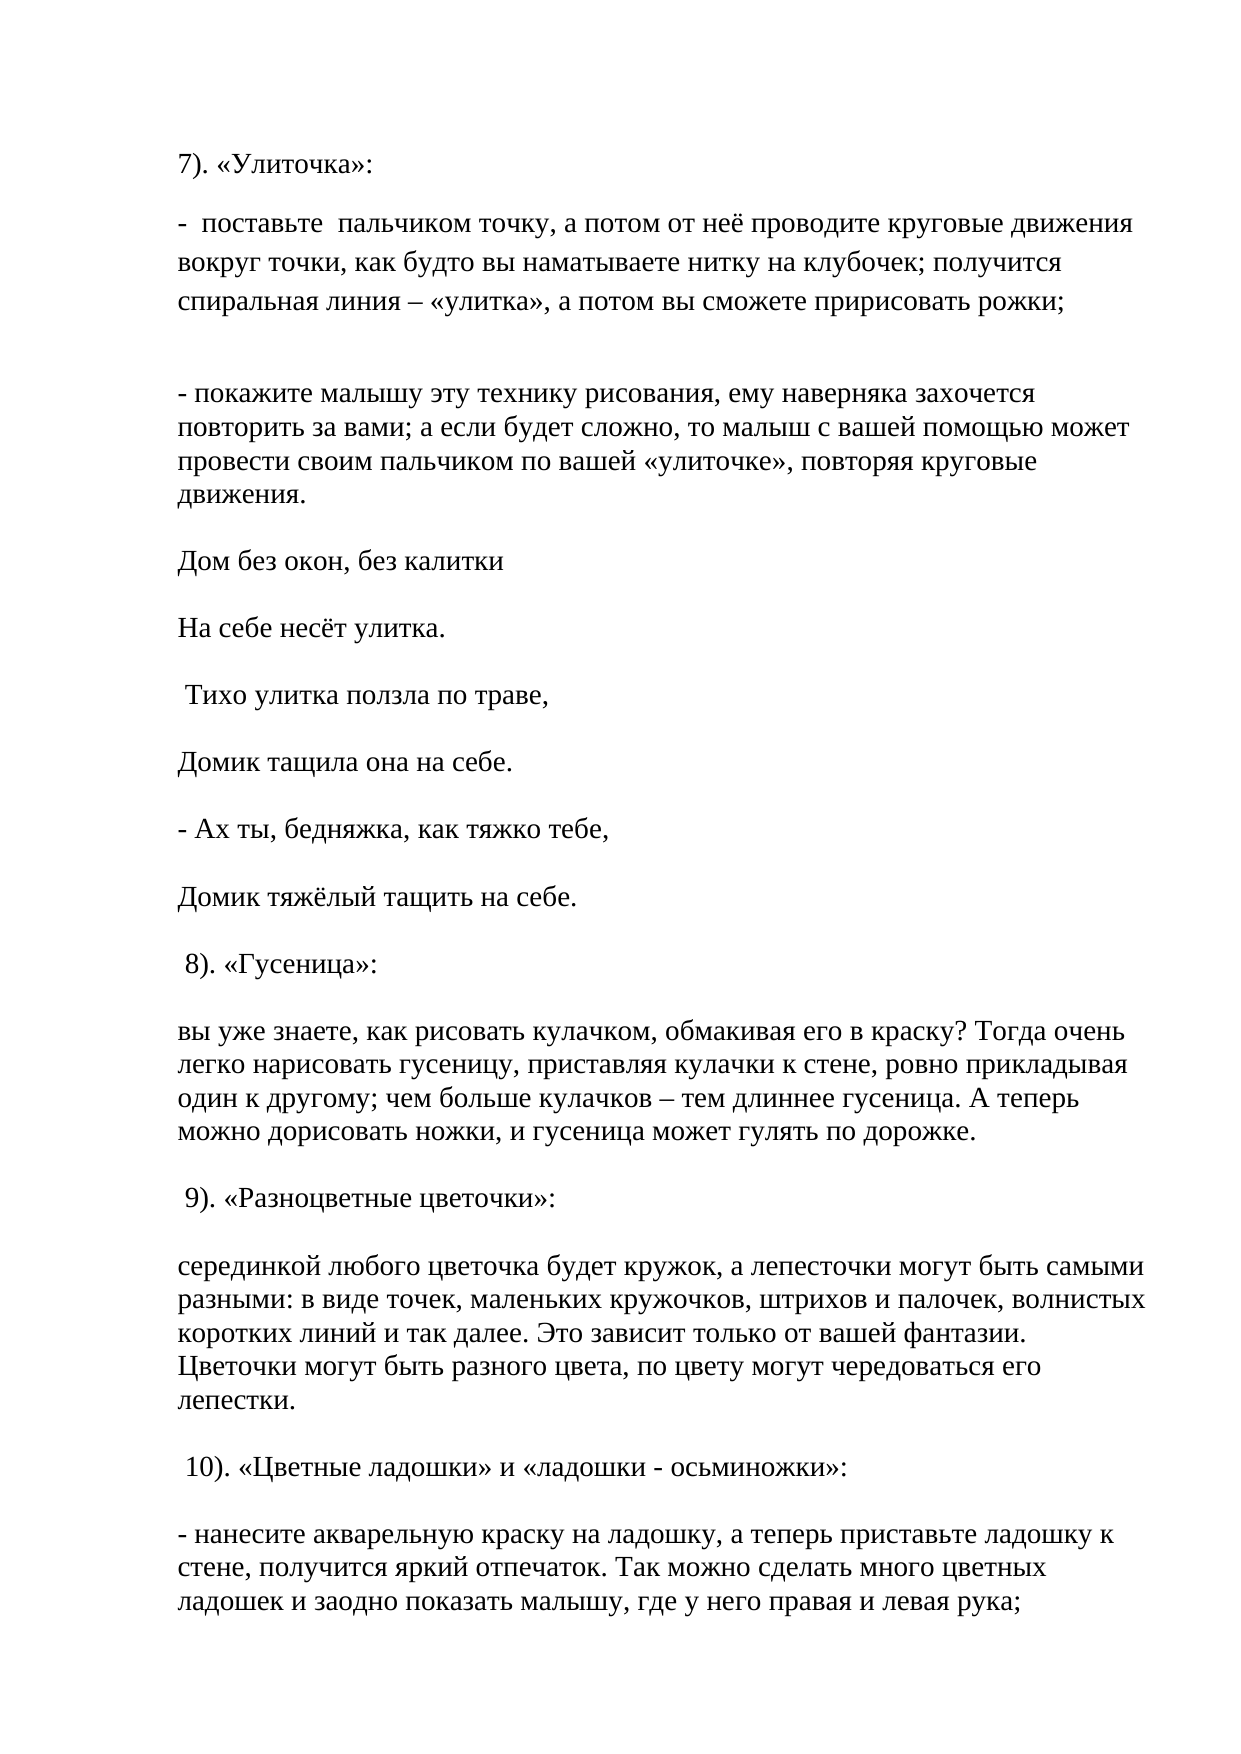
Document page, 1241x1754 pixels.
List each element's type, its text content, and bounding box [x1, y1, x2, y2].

text Домик тащила она на себе. [177, 744, 1152, 778]
text 7). «Улиточка»: [177, 146, 1152, 180]
text вы уже знаете, как рисовать кулачком, обмакивая его в краску? Тогда очень легко нарисовать гусеницу, приставляя кулачки к стене, ровно прикладывая один к другому; чем больше кулачков – тем длиннее гусеница. А теперь можно дорисовать ножки, и гусеница может гулять по дорожке. [177, 1013, 1152, 1147]
text - Ах ты, бедняжка, как тяжко тебе, [177, 812, 1152, 845]
text 8). «Гусеница»: [177, 946, 1152, 979]
text Домик тяжёлый тащить на себе. [177, 879, 1152, 912]
text На себе несёт улитка. [177, 610, 1152, 644]
text Дом без окон, без калитки [177, 543, 1152, 577]
text 10). «Цветные ладошки» и «ладошки - осьминожки»: [177, 1449, 1152, 1482]
text - покажите малышу эту технику рисования, ему наверняка захочется повторить за вами; а если будет сложно, то малыш с вашей помощью может провести своим пальчиком по вашей «улиточке», повторяя круговые движения. [177, 376, 1152, 510]
text Тихо улитка ползла по траве, [177, 677, 1152, 711]
text - нанесите акварельную краску на ладошку, а теперь приставьте ладошку к стене, получится яркий отпечаток. Так можно сделать много цветных ладошек и заодно показать малышу, где у него правая и левая рука; [177, 1516, 1152, 1617]
text 9). «Разноцветные цветочки»: [177, 1181, 1152, 1214]
text серединкой любого цветочка будет кружок, а лепесточки могут быть самыми разными: в виде точек, маленьких кружочков, штрихов и палочек, волнистых коротких линий и так далее. Это зависит только от вашей фантазии. Цветочки могут быть разного цвета, по цвету могут чередоваться его лепестки. [177, 1248, 1152, 1415]
text - поставьте пальчиком точку, а потом от неё проводите круговые движения вокруг точки, как будто вы наматываете нитку на клубочек; получится спиральная линия – «улитка», а потом вы сможете пририсовать рожки; [177, 206, 1152, 316]
